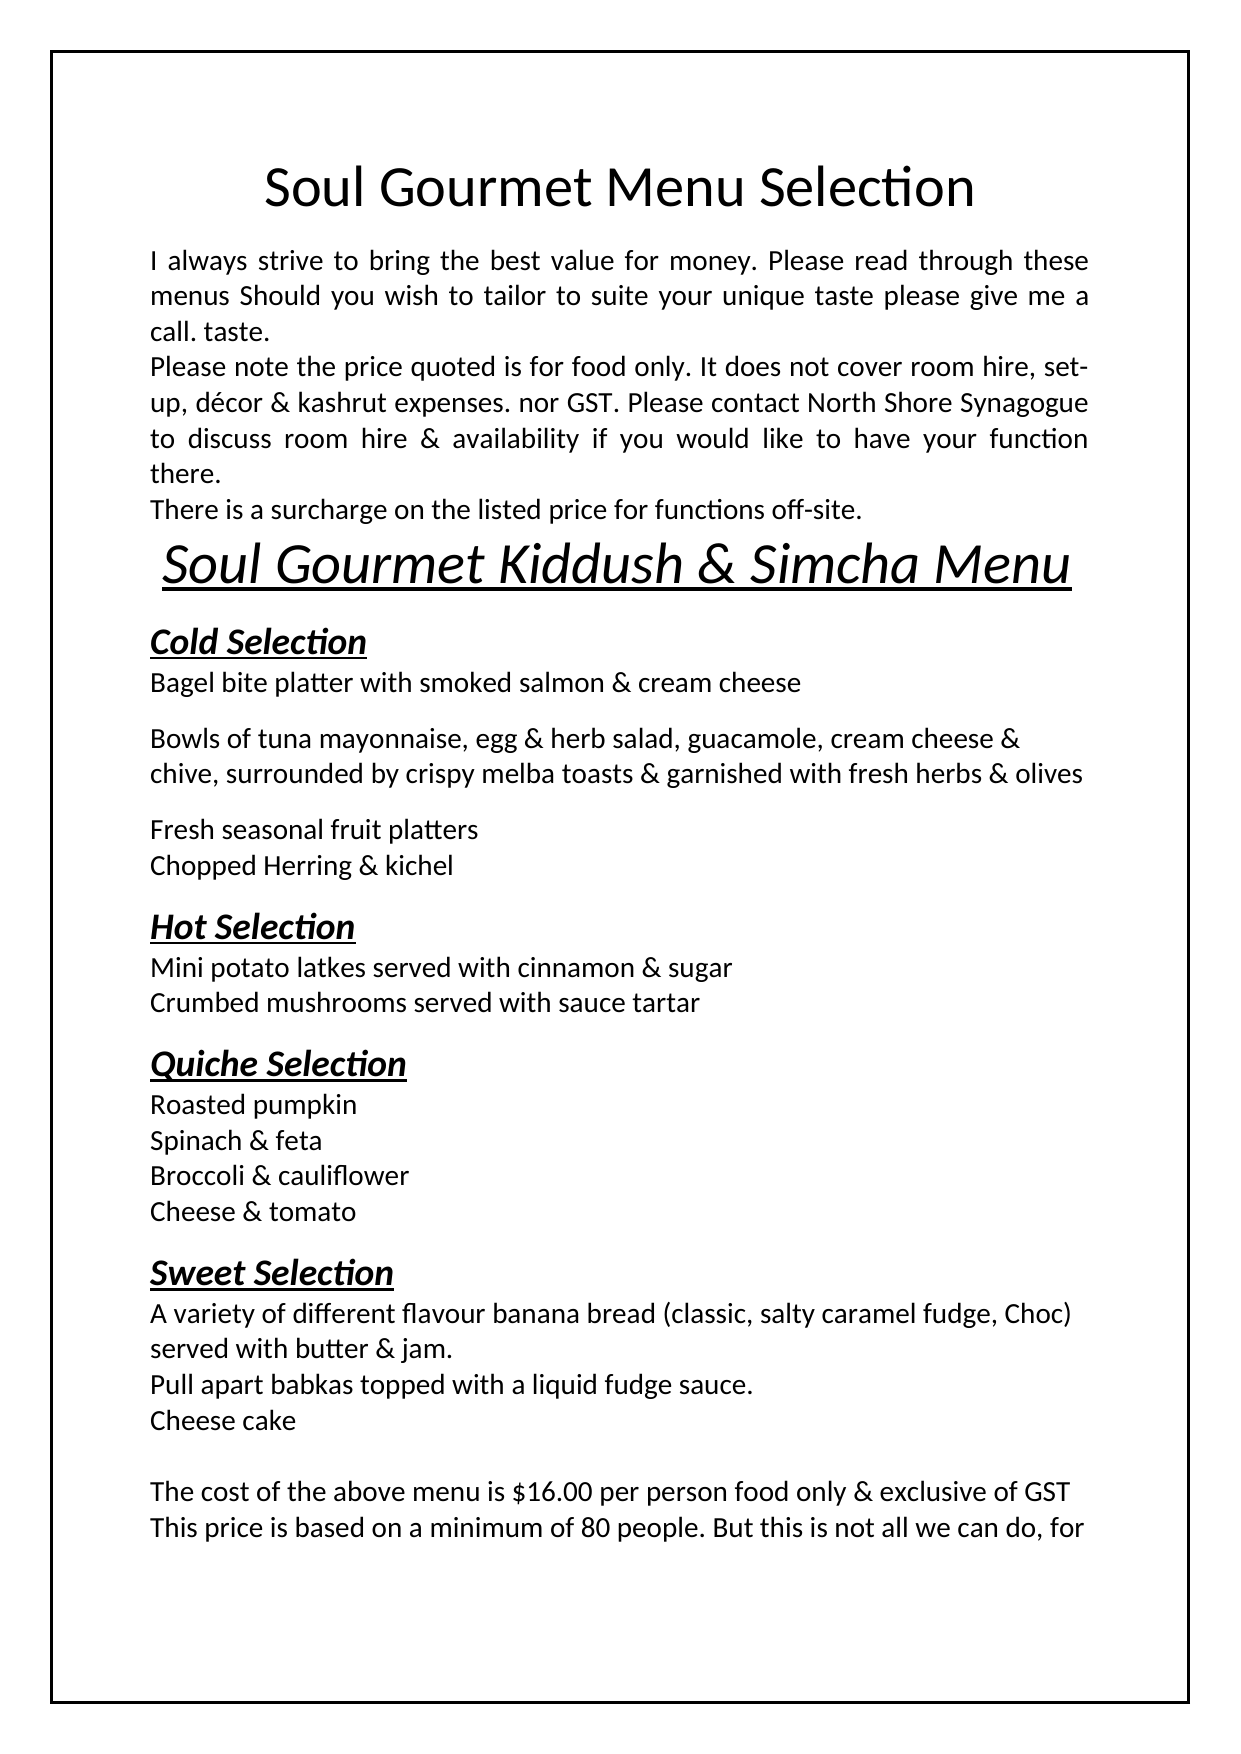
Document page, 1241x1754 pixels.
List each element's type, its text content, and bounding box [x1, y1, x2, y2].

text Broccoli & cauliflower [150, 1157, 1090, 1193]
text Quiche Selection [150, 1040, 1090, 1086]
text Bowls of tuna mayonnaise, egg & herb salad, guacamole, cream cheese & chive, surrounded by crispy melba toasts & garnished with fresh herbs & olives [150, 720, 1090, 791]
text Soul Gourmet Kiddush & Simcha Menu [150, 527, 1090, 598]
text Spinach & feta [150, 1122, 1090, 1157]
text Cold Selection [150, 618, 1090, 664]
text Crumbed mushrooms served with sauce tartar [150, 984, 1090, 1020]
text There is a surcharge on the listed price for functions off-site. [150, 491, 1090, 527]
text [150, 1473, 1090, 1544]
text Roasted pumpkin [150, 1086, 1090, 1122]
text A variety of different flavour banana bread (classic, salty caramel fudge, Choc) served with butter & jam. [150, 1295, 1090, 1366]
text Bagel bite platter with smoked salmon & cream cheese [150, 664, 1090, 699]
text Cheese & tomato [150, 1193, 1090, 1229]
text Chopped Herring & kichel [150, 847, 1090, 883]
text Pull apart babkas topped with a liquid fudge sauce. [150, 1366, 1090, 1402]
text Sweet Selection [150, 1249, 1090, 1295]
text Soul Gourmet Menu Selection [150, 150, 1090, 221]
text Please note the price quoted is for food only. It does not cover room hire, set-up, décor & kashrut expenses. nor GST. Please contact North Shore Synagogue to discuss room hire & availability if you would like to have your function there. [150, 348, 1090, 491]
text Mini potato latkes served with cinnamon & sugar [150, 949, 1090, 984]
text Cheese cake [150, 1402, 1090, 1437]
text Fresh seasonal fruit platters [150, 811, 1090, 847]
text Hot Selection [150, 903, 1090, 949]
text I always strive to bring the best value for money. Please read through these menus Should you wish to tailor to suite your unique taste please give me a call. taste. [150, 242, 1090, 348]
